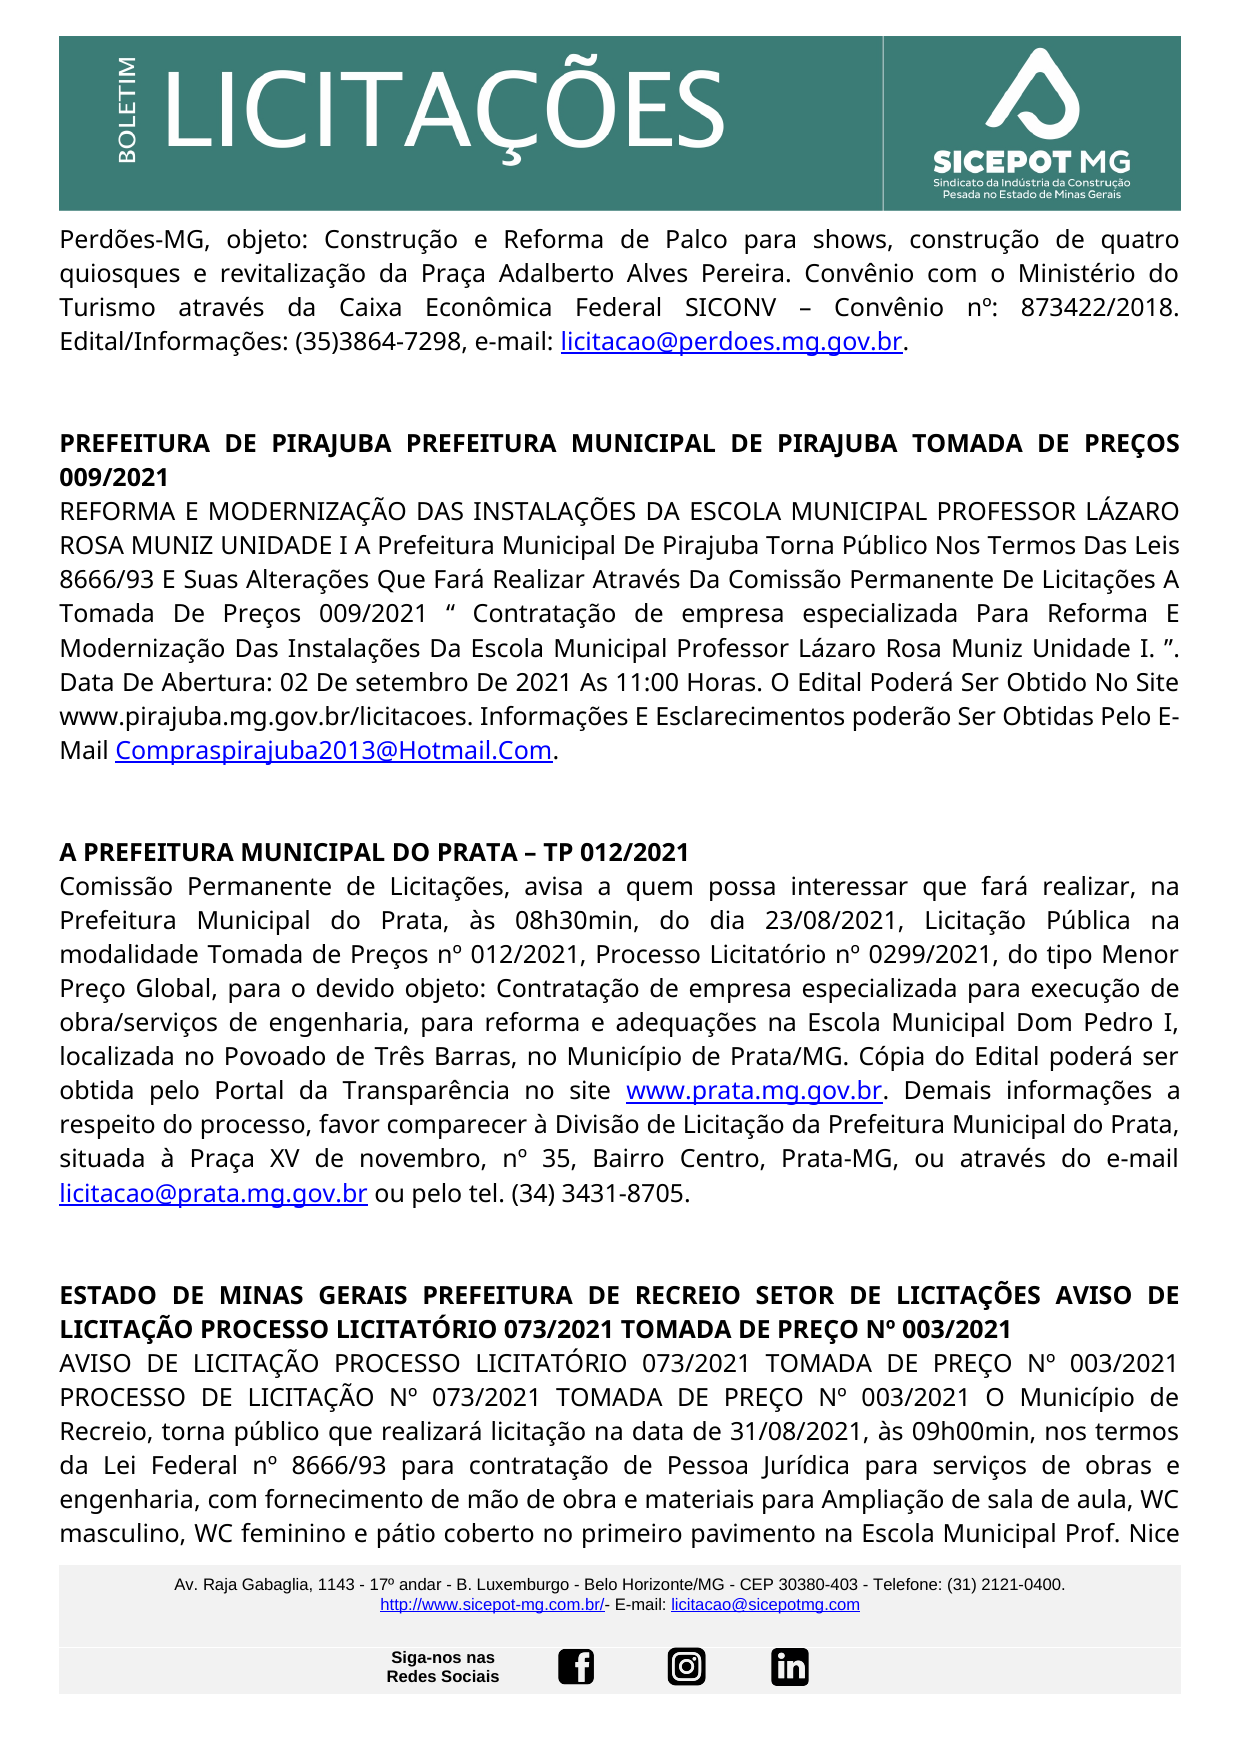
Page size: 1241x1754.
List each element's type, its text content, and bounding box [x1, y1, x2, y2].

text REFORMA E MODERNIZAÇÃO DAS INSTALAÇÕES DA ESCOLA MUNICIPAL PROFESSOR LÁZARO ROSA MUNIZ UNIDADE I A Prefeitura Municipal De Pirajuba Torna Público Nos Termos Das Leis 8666/93 E Suas Alterações Que Fará Realizar Através Da Comissão Permanente De Licitações A Tomada De Preços 009/2021 “ Contratação de empresa especializada Para Reforma E Modernização Das Instalações Da Escola Municipal Professor Lázaro Rosa Muniz Unidade I. ”. Data De Abertura: 02 De setembro De 2021 As 11:00 Horas. O Edital Poderá Ser Obtido No Site www.pirajuba.mg.gov.br/licitacoes. Informações E Esclarecimentos poderão Ser Obtidas Pelo E-Mail Compraspirajuba2013@Hotmail.Com. [59, 494, 1181, 766]
text A PREFEITURA MUNICIPAL DO PRATA – TP 012/2021 [59, 834, 1181, 869]
text PREFEITURA DE PIRAJUBA PREFEITURA MUNICIPAL DE PIRAJUBA TOMADA DE PREÇOS 009/2021 [59, 426, 1181, 494]
picture [59, 36, 1181, 211]
text ESTADO DE MINAS GERAIS PREFEITURA DE RECREIO SETOR DE LICITAÇÕES AVISO DE LICITAÇÃO PROCESSO LICITATÓRIO 073/2021 TOMADA DE PREÇO Nº 003/2021 [59, 1277, 1181, 1346]
text Comissão Permanente de Licitações, avisa a quem possa interessar que fará realizar, na Prefeitura Municipal do Prata, às 08h30min, do dia 23/08/2021, Licitação Pública na modalidade Tomada de Preços nº 012/2021, Processo Licitatório nº 0299/2021, do tipo Menor Preço Global, para o devido objeto: Contratação de empresa especializada para execução de obra/serviços de engenharia, para reforma e adequações na Escola Municipal Dom Pedro I, localizada no Povoado de Três Barras, no Município de Prata/MG. Cópia do Edital poderá ser obtida pelo Portal da Transparência no site www.prata.mg.gov.br. Demais informações a respeito do processo, favor comparecer à Divisão de Licitação da Prefeitura Municipal do Prata, situada à Praça XV de novembro, nº 35, Bairro Centro, Prata-MG, ou através do e-mail licitacao@prata.mg.gov.br ou pelo tel. (34) 3431-8705. [59, 869, 1181, 1209]
picture [557, 1648, 594, 1685]
picture [667, 1647, 706, 1686]
picture [771, 1648, 809, 1686]
